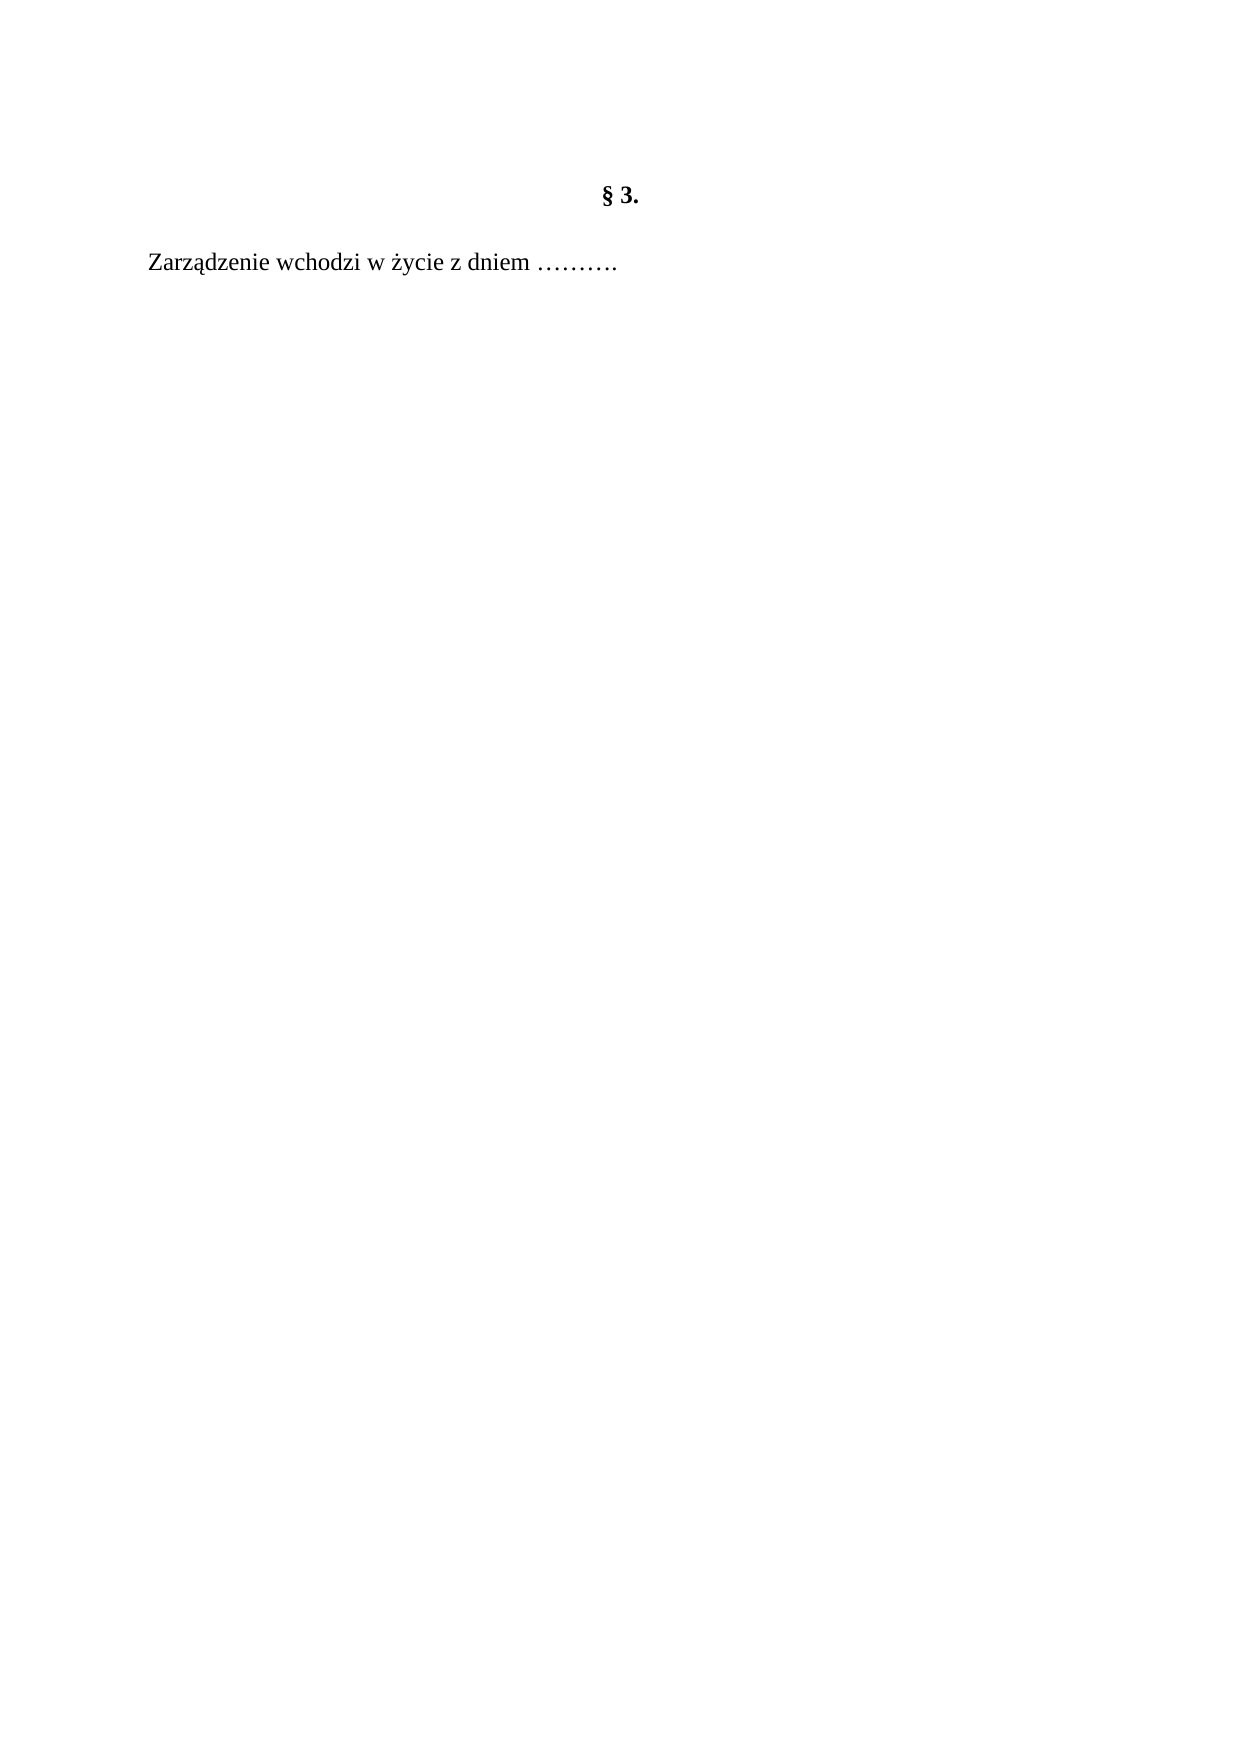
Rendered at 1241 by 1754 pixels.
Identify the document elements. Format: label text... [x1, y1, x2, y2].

text § 3. [148, 181, 1093, 209]
text Zarządzenie wchodzi w życie z dniem ………. [148, 247, 1093, 275]
